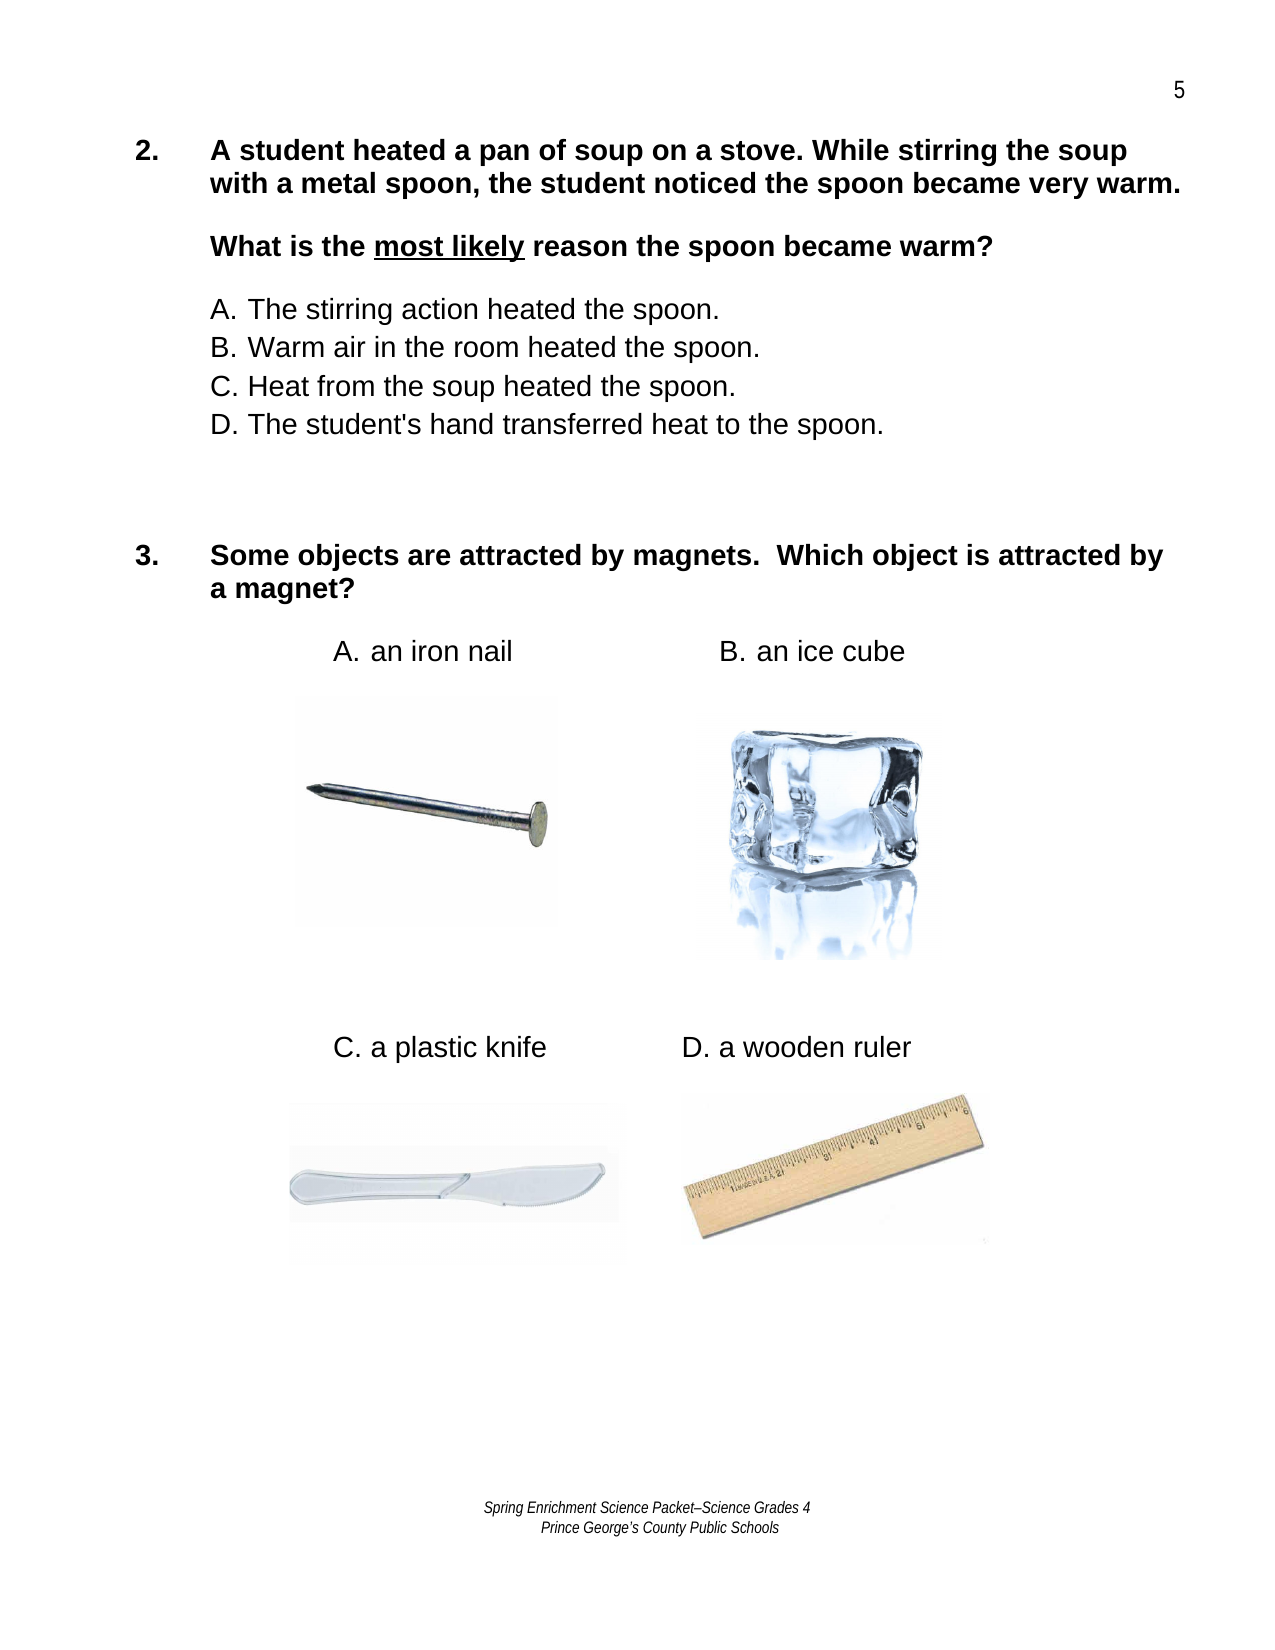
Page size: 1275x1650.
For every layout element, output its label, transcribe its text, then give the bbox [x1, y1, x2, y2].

table_header an iron nail [284, 634, 670, 1031]
text 3. Some objects are attracted by magnets. Which object is attracted by a magnet? [135, 538, 1185, 605]
list The stirring action heated the spoon. [210, 292, 1185, 325]
picture [295, 696, 558, 927]
picture [696, 712, 943, 960]
text What is the most likely reason the spoon became warm? [135, 229, 1185, 263]
table_cell a plastic knife [284, 1031, 670, 1361]
text 2. A student heated a pan of soup on a stove. While stirring the soup with a metal spoon, the student noticed the spoon became very warm. [135, 133, 1185, 200]
table_cell D. a wooden ruler [670, 1031, 1036, 1361]
list Warm air in the room heated the spoon. [210, 330, 1185, 364]
list Heat from the soup heated the spoon. [210, 369, 1185, 402]
table_header an ice cube [670, 634, 1036, 1031]
picture [681, 1093, 990, 1245]
list The student's hand transferred heat to the spoon. [210, 407, 1185, 441]
picture [290, 1103, 627, 1265]
